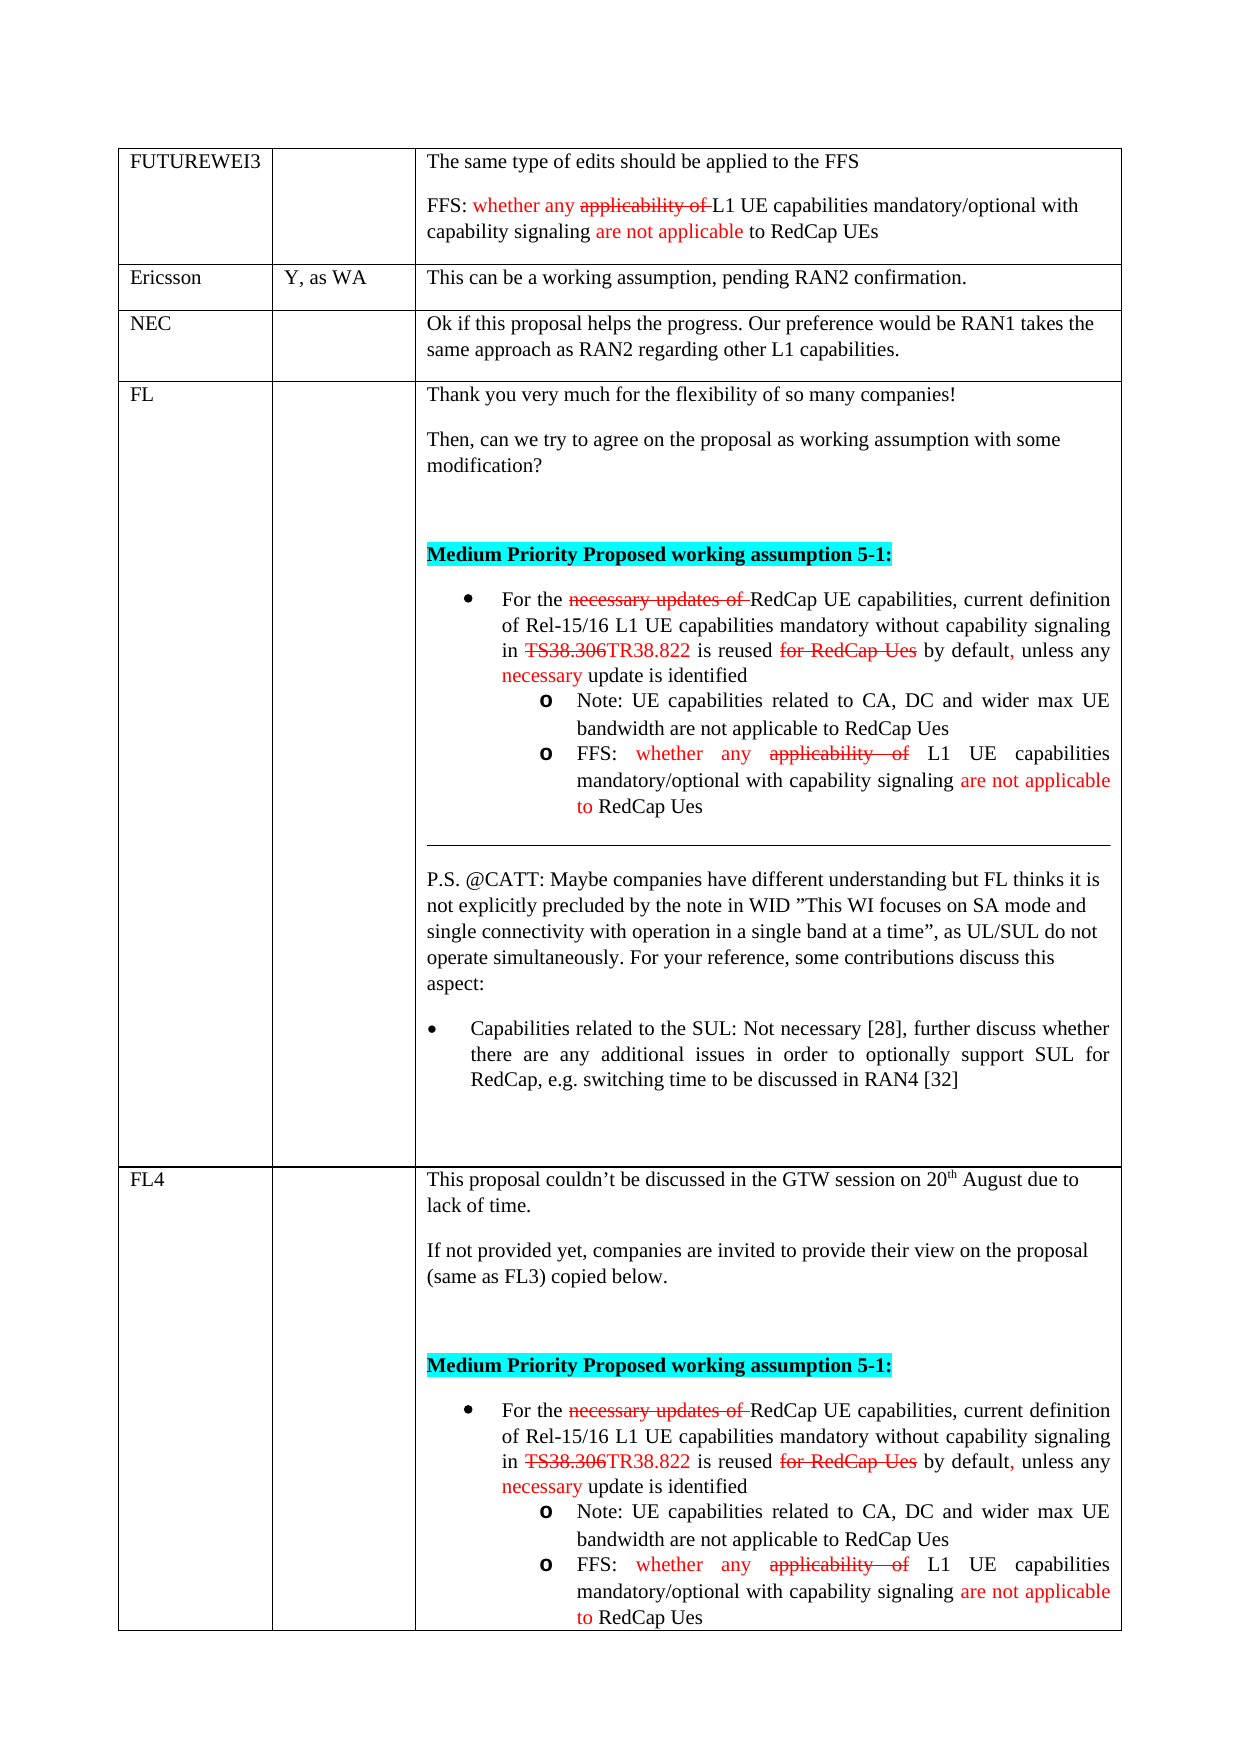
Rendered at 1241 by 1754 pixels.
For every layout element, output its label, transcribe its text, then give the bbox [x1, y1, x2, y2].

table_cell [273, 311, 415, 381]
table_cell [273, 149, 415, 264]
table_cell Ericsson [119, 265, 272, 309]
table_cell Thank you very much for the flexibility of so many companies! Then, can we try to agree on the proposal as working assumption with some modification? Medium Priority Proposed working assumption 5-1: For the necessary updates of RedCap UE capabilities, current definition of Rel-15/16 L1 UE capabilities mandatory without capability signaling in TS38.306TR38.822 is reused for RedCap Ues by default, unless any necessary update is identified Note: UE capabilities related to CA, DC and wider max UE bandwidth are not applicable to RedCap Ues FFS: whether any applicability of L1 UE capabilities mandatory/optional with capability signaling are not applicable to RedCap Ues P.S. @CATT: Maybe companies have different understanding but FL thinks it is not explicitly precluded by the note in WID ”This WI focuses on SA mode and single connectivity with operation in a single band at a time”, as UL/SUL do not operate simultaneously. For your reference, some contributions discuss this aspect: Capabilities related to the SUL: Not necessary [28], further discuss whether there are any additional issues in order to optionally support SUL for RedCap, e.g. switching time to be discussed in RAN4 [32] [416, 382, 1121, 1166]
table_cell FL4 [119, 1168, 272, 1630]
table_cell FUTUREWEI3 [119, 149, 272, 264]
table_cell This can be a working assumption, pending RAN2 confirmation. [416, 265, 1121, 309]
table_cell FL [119, 382, 272, 1166]
table_cell [273, 1168, 415, 1630]
table_cell The same type of edits should be applied to the FFS FFS: whether any applicability of L1 UE capabilities mandatory/optional with capability signaling are not applicable to RedCap UEs [416, 149, 1121, 264]
table_cell Ok if this proposal helps the progress. Our preference would be RAN1 takes the same approach as RAN2 regarding other L1 capabilities. [416, 311, 1121, 381]
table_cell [416, 1168, 1121, 1630]
table_cell NEC [119, 311, 272, 381]
table_cell Y, as WA [273, 265, 415, 309]
table_cell [273, 382, 415, 1166]
